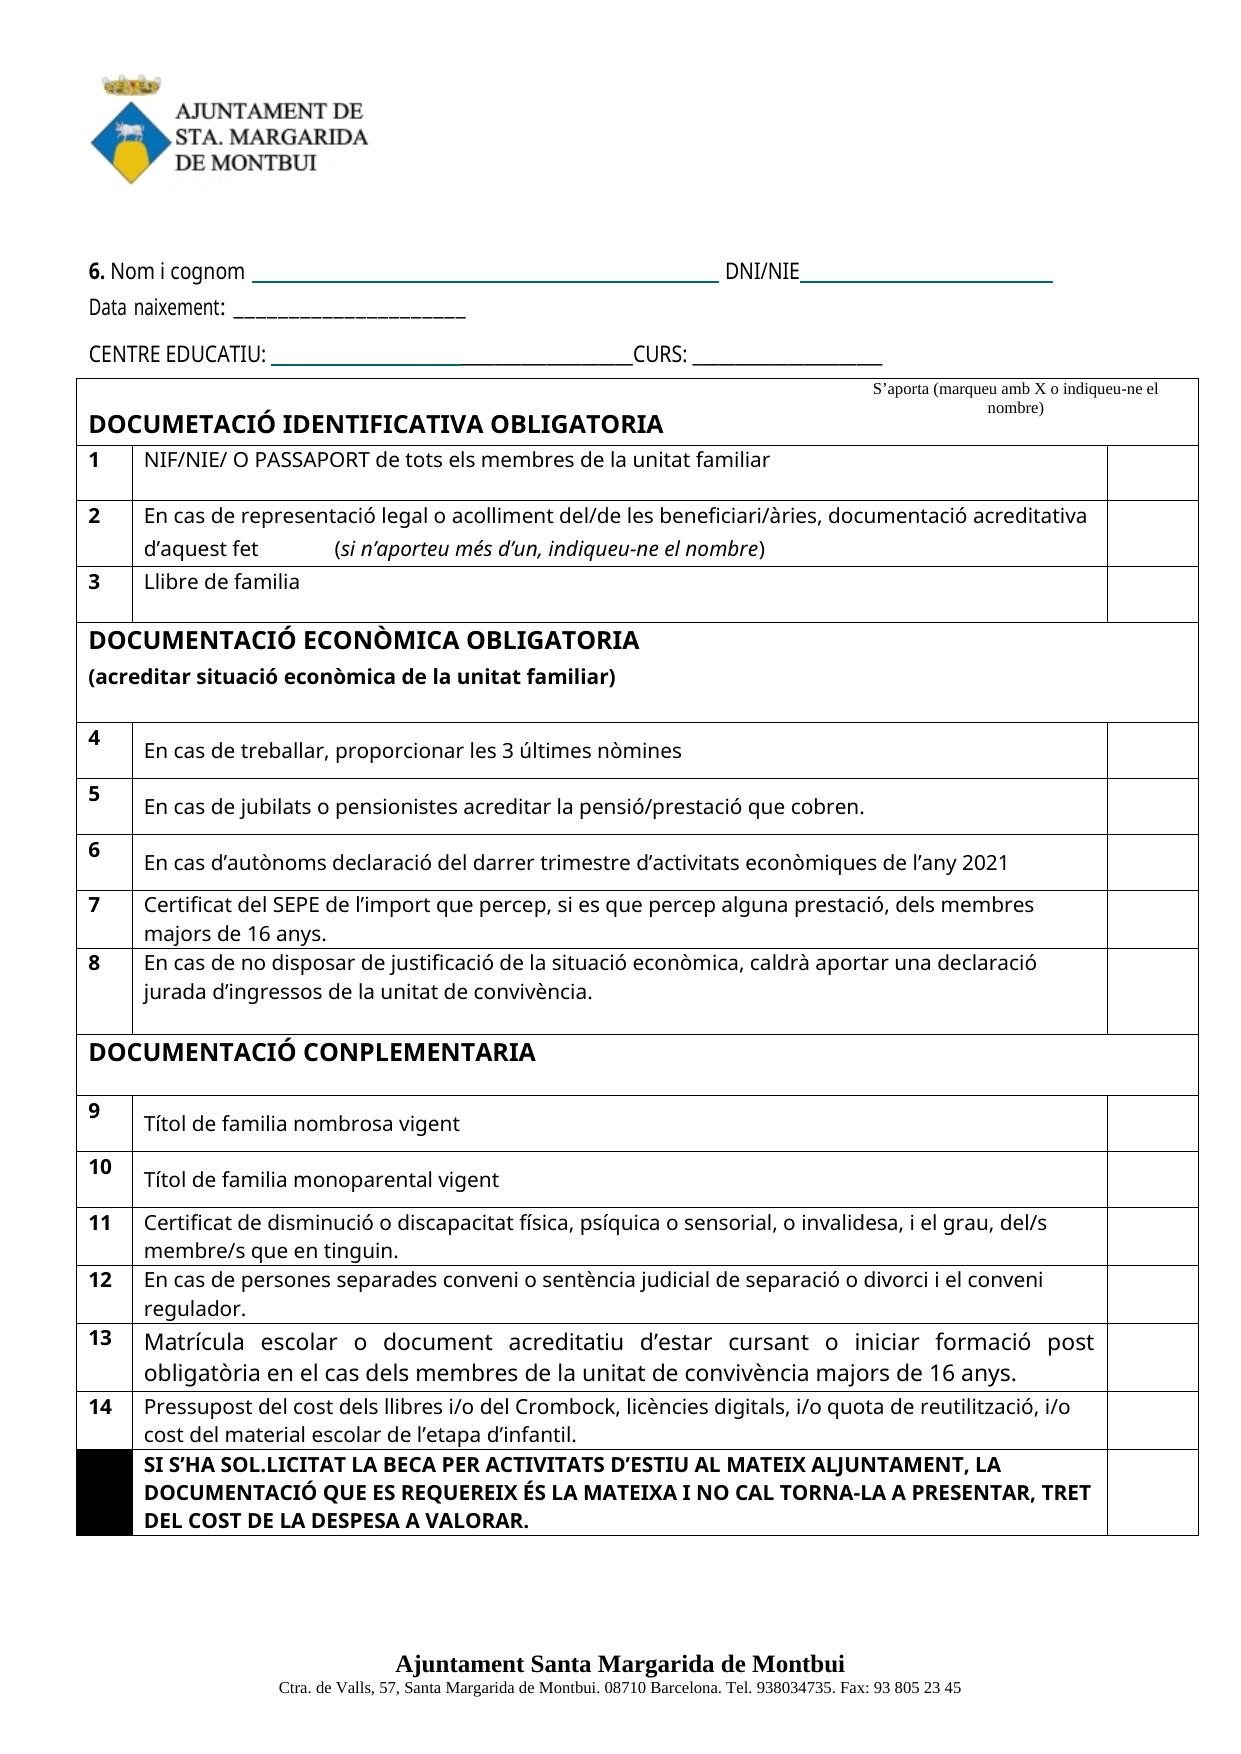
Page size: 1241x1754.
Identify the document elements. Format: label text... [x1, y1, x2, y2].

table_cell En cas d’autònoms declaració del darrer trimestre d’activitats econòmiques de l’any 2021 [133, 835, 1107, 889]
picture [88, 73, 369, 188]
table_cell En cas de persones separades conveni o sentència judicial de separació o divorci i el conveni regulador. [133, 1266, 1107, 1322]
table_cell Llibre de familia [133, 567, 1107, 622]
table_header DOCUMETACIÓ IDENTIFICATIVA OBLIGATORIA [77, 379, 833, 444]
table_cell [1108, 779, 1198, 834]
table_cell [1108, 1392, 1198, 1449]
table_cell [1108, 1208, 1198, 1264]
table_cell 11 [77, 1208, 132, 1264]
table_cell [77, 1450, 132, 1535]
table_cell [1108, 891, 1198, 947]
text CENTRE EDUCATIU: ________________________________________CURS: ______________________ [89, 338, 1093, 369]
table_cell DOCUMENTACIÓ CONPLEMENTARIA [77, 1035, 1107, 1095]
table_cell Títol de familia monoparental vigent [133, 1152, 1107, 1207]
table_cell 5 [77, 779, 132, 834]
table_cell Matrícula escolar o document acreditatiu d’estar cursant o iniciar formació post obligatòria en el cas dels membres de la unitat de convivència majors de 16 anys. [133, 1324, 1107, 1391]
table_cell 10 [77, 1152, 132, 1207]
text 6. Nom i cognom __________ DNI/NIE [89, 254, 894, 286]
table_cell 3 [77, 567, 132, 622]
table_cell [1107, 1035, 1198, 1095]
table_cell [1108, 1152, 1198, 1207]
table_cell 1 [77, 446, 132, 500]
table_cell En cas de no disposar de justificació de la situació econòmica, caldrà aportar una declaració jurada d’ingressos de la unitat de convivència. [133, 949, 1107, 1034]
table_cell [1107, 623, 1198, 722]
table_cell 12 [77, 1266, 132, 1322]
table_cell [1108, 567, 1198, 622]
table_cell Certificat del SEPE de l’import que percep, si es que percep alguna prestació, dels membres majors de 16 anys. [133, 891, 1107, 947]
table_cell [1108, 835, 1198, 889]
table_cell 8 [77, 949, 132, 1034]
table_cell Títol de familia nombrosa vigent [133, 1096, 1107, 1151]
table_cell [1108, 501, 1198, 566]
table_cell En cas de jubilats o pensionistes acreditar la pensió/prestació que cobren. [133, 779, 1107, 834]
table_cell [1108, 949, 1198, 1034]
table_cell NIF/NIE/ O PASSAPORT de tots els membres de la unitat familiar [133, 446, 1107, 500]
table_cell 2 [77, 501, 132, 566]
text Data naixement: _____________________ [89, 291, 894, 322]
table_cell [1108, 723, 1198, 778]
table_cell DOCUMENTACIÓ ECONÒMICA OBLIGATORIA (acreditar situació econòmica de la unitat familiar) [77, 623, 1107, 722]
table_cell Certificat de disminució o discapacitat física, psíquica o sensorial, o invalidesa, i el grau, del/s membre/s que en tinguin. [133, 1208, 1107, 1264]
table_cell 14 [77, 1392, 132, 1449]
table_cell 9 [77, 1096, 132, 1151]
table_cell En cas de representació legal o acolliment del/de les beneficiari/àries, documentació acreditativa d’aquest fet (si n’aporteu més d’un, indiqueu-ne el nombre) [133, 501, 1107, 566]
table_cell SI S’HA SOL.LICITAT LA BECA PER ACTIVITATS D’ESTIU AL MATEIX ALJUNTAMENT, LA DOCUMENTACIÓ QUE ES REQUEREIX ÉS LA MATEIXA I NO CAL TORNA-LA A PRESENTAR, TRET DEL COST DE LA DESPESA A VALORAR. [133, 1450, 1107, 1535]
table_cell 4 [77, 723, 132, 778]
table_cell [1108, 1096, 1198, 1151]
table_cell [1108, 446, 1198, 500]
table_header S’aporta (marqueu amb X o indiqueu-ne el nombre) [833, 379, 1198, 444]
table_cell Pressupost del cost dels llibres i/o del Crombock, licències digitals, i/o quota de reutilització, i/o cost del material escolar de l’etapa d’infantil. [133, 1392, 1107, 1449]
table_cell [1108, 1450, 1198, 1535]
table_cell 13 [77, 1324, 132, 1391]
table_cell [1108, 1266, 1198, 1322]
table_cell [1108, 1324, 1198, 1391]
table_cell En cas de treballar, proporcionar les 3 últimes nòmines [133, 723, 1107, 778]
table_cell 7 [77, 891, 132, 947]
table_cell 6 [77, 835, 132, 889]
